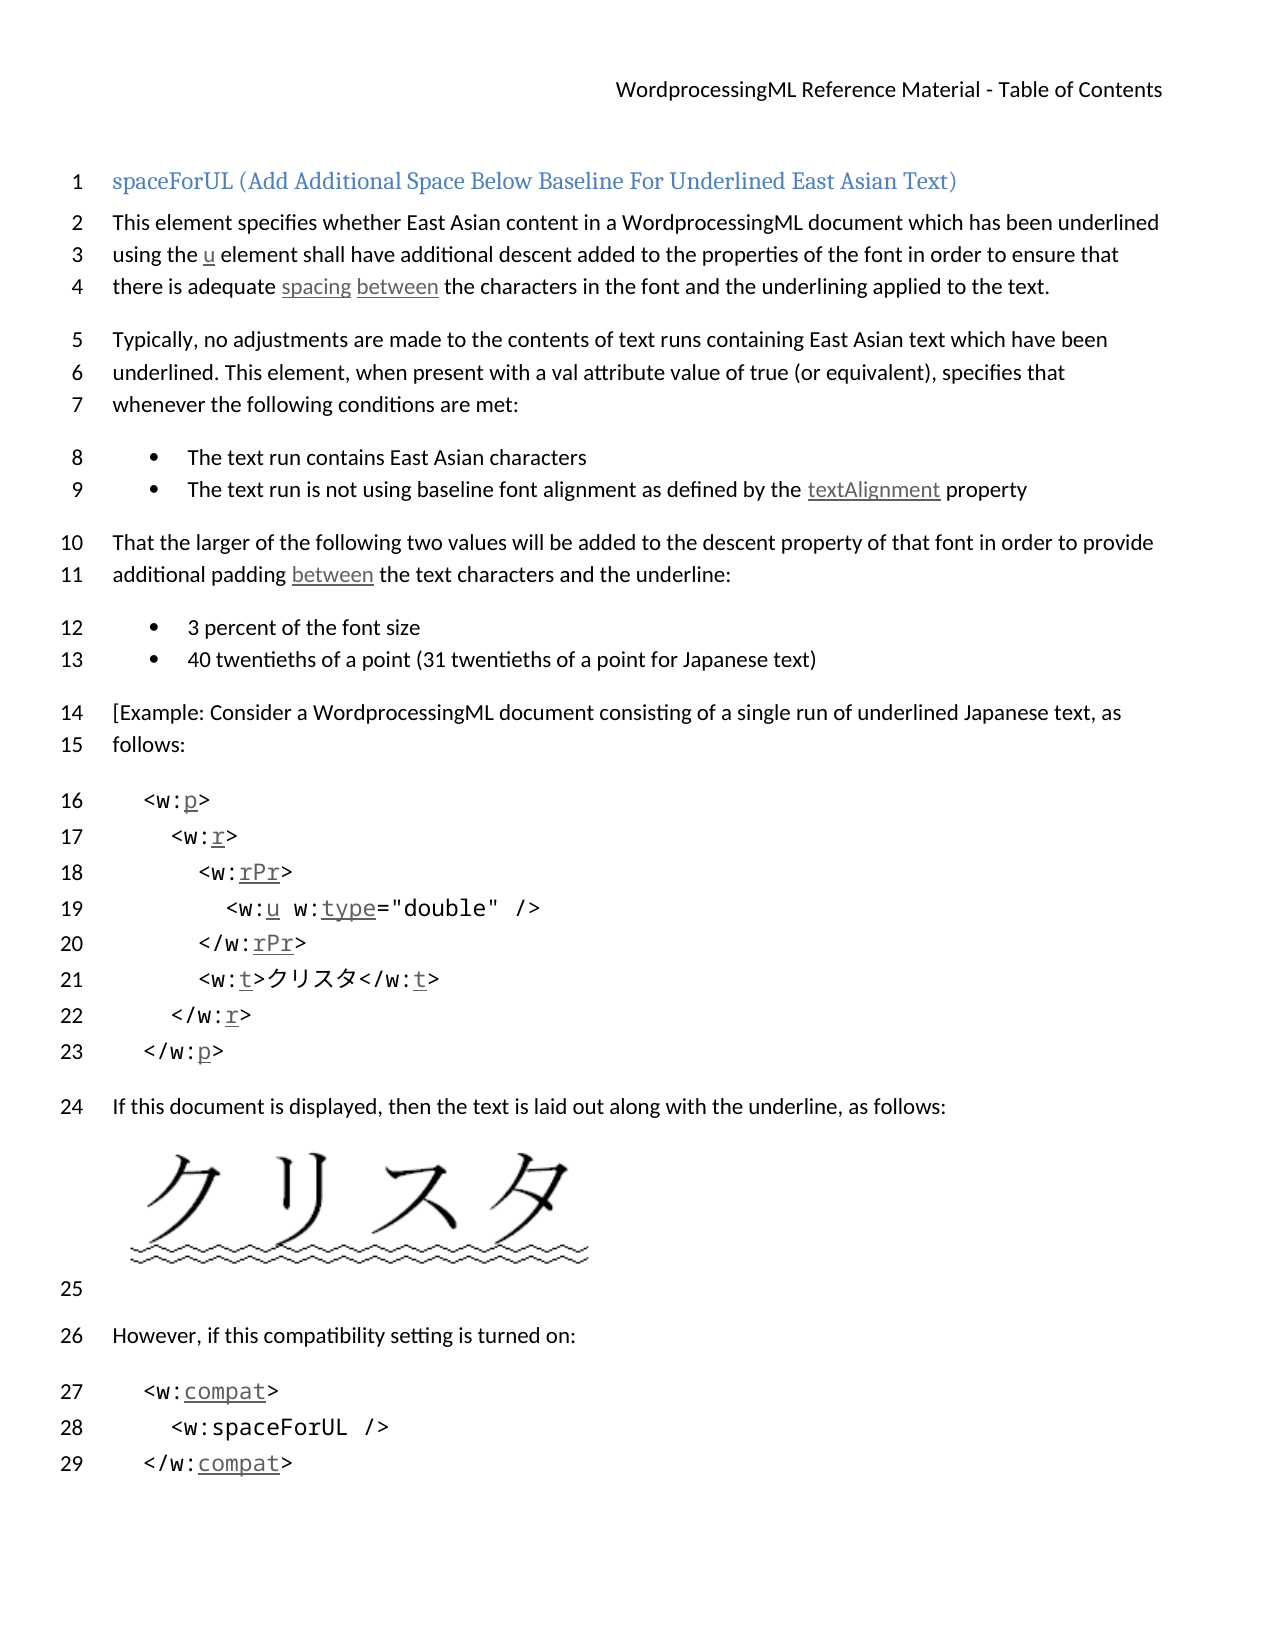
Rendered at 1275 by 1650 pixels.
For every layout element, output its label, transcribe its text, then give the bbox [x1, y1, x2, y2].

text That the larger of the following two values will be added to the descent property of that font in order to provide additional padding between the text characters and the underline: [112, 528, 1162, 588]
list 40 twentieths of a point (31 twentieths of a point for Japanese text) [150, 645, 1162, 673]
text Typically, no adjustments are made to the contents of text runs containing East Asian text which have been underlined. This element, when present with a val attribute value of true (or equivalent), specifies that whenever the following conditions are met: [112, 325, 1162, 418]
text This element specifies whether East Asian content in a WordprocessingML document which has been underlined using the u element shall have additional descent added to the properties of the font in order to ensure that there is adequate spacing between the characters in the font and the underlining applied to the text. [112, 208, 1162, 300]
text [Example: Consider a WordprocessingML document consisting of a single run of underlined Japanese text, as follows: [112, 698, 1162, 759]
text <w:compat> <w:spaceForUL /> </w:compat> [142, 1374, 1162, 1478]
text <w:p> <w:r> <w:rPr> <w:u w:type="double" /> </w:rPr> <w:t>クリスタ</w:t> </w:r> </w:p> [142, 784, 1162, 1066]
text However, if this compatibility setting is turned on: [112, 1322, 1162, 1349]
picture [112, 1145, 626, 1297]
list 3 percent of the font size [150, 613, 1162, 641]
list The text run contains East Asian characters [150, 443, 1162, 471]
subtitle spaceForUL (Add Additional Space Below Baseline For Underlined East Asian Text) [112, 167, 1162, 195]
text If this document is displayed, then the text is laid out along with the underline, as follows: [112, 1092, 1162, 1120]
list The text run is not using baseline font alignment as defined by the textAlignment property [150, 475, 1162, 503]
